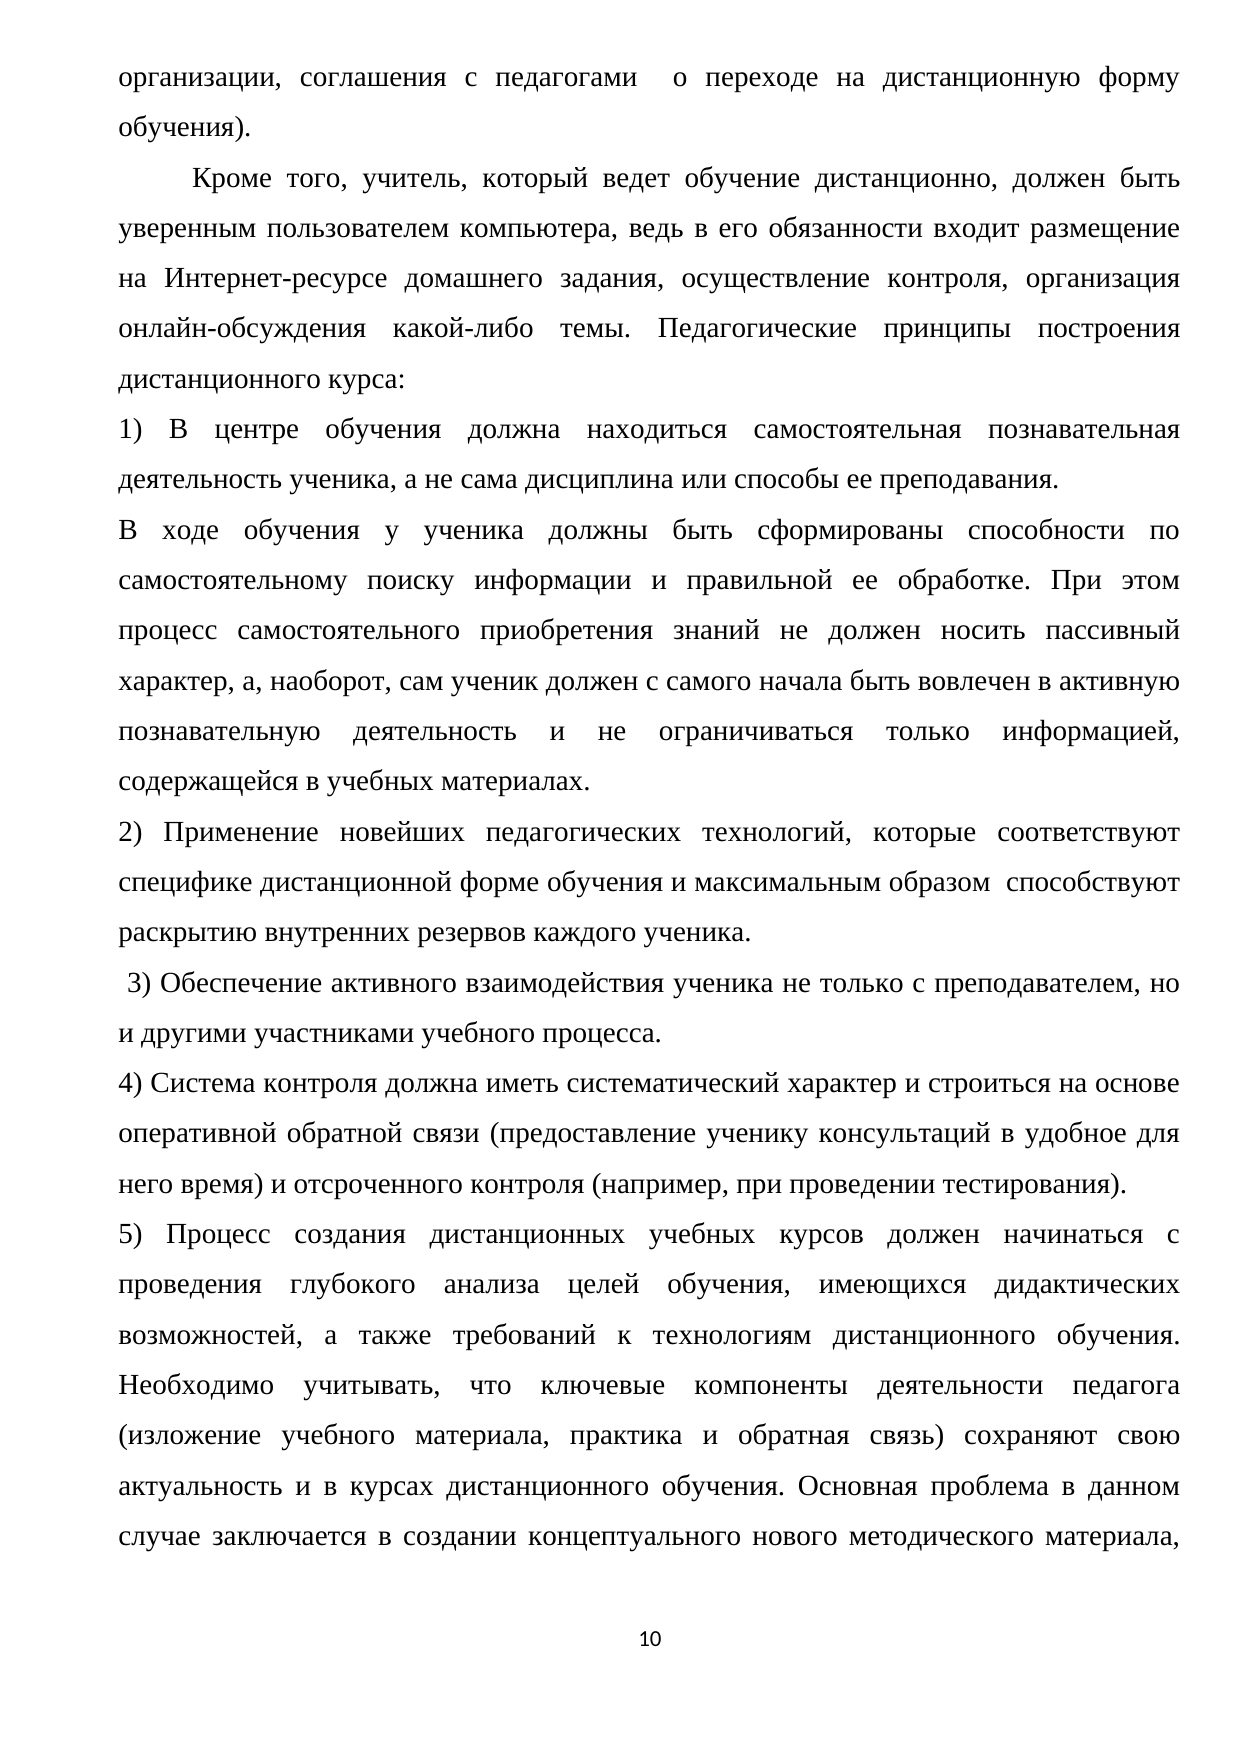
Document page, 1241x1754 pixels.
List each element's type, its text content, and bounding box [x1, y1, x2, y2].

text 2) Применение новейших педагогических технологий, которые соответствуют специфике дистанционной форме обучения и максимальным образом способствуют раскрытию внутренних резервов каждого ученика. [118, 814, 1181, 948]
text В ходе обучения у ученика должны быть сформированы способности по самостоятельному поиску информации и правильной ее обработке. При этом процесс самостоятельного приобретения знаний не должен носить пассивный характер, а, наоборот, сам ученик должен с самого начала быть вовлечен в активную познавательную деятельность и не ограничиваться только информацией, содержащейся в учебных материалах. [118, 512, 1181, 797]
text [118, 59, 1181, 143]
text Кроме того, учитель, который ведет обучение дистанционно, должен быть уверенным пользователем компьютера, ведь в его обязанности входит размещение на Интернет-ресурсе домашнего задания, осуществление контроля, организация онлайн-обсуждения какой-либо темы. Педагогические принципы построения дистанционного курса: [118, 160, 1181, 394]
text 1) В центре обучения должна находиться самостоятельная познавательная деятельность ученика, а не сама дисциплина или способы ее преподавания. [118, 411, 1181, 495]
text 3) Обеспечение активного взаимодействия ученика не только с преподавателем, но и другими участниками учебного процесса. [118, 965, 1181, 1048]
text 4) Система контроля должна иметь систематический характер и строиться на основе оперативной обратной связи (предоставление ученику консультаций в удобное для него время) и отсроченного контроля (например, при проведении тестирования). [118, 1065, 1181, 1199]
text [118, 1216, 1181, 1552]
